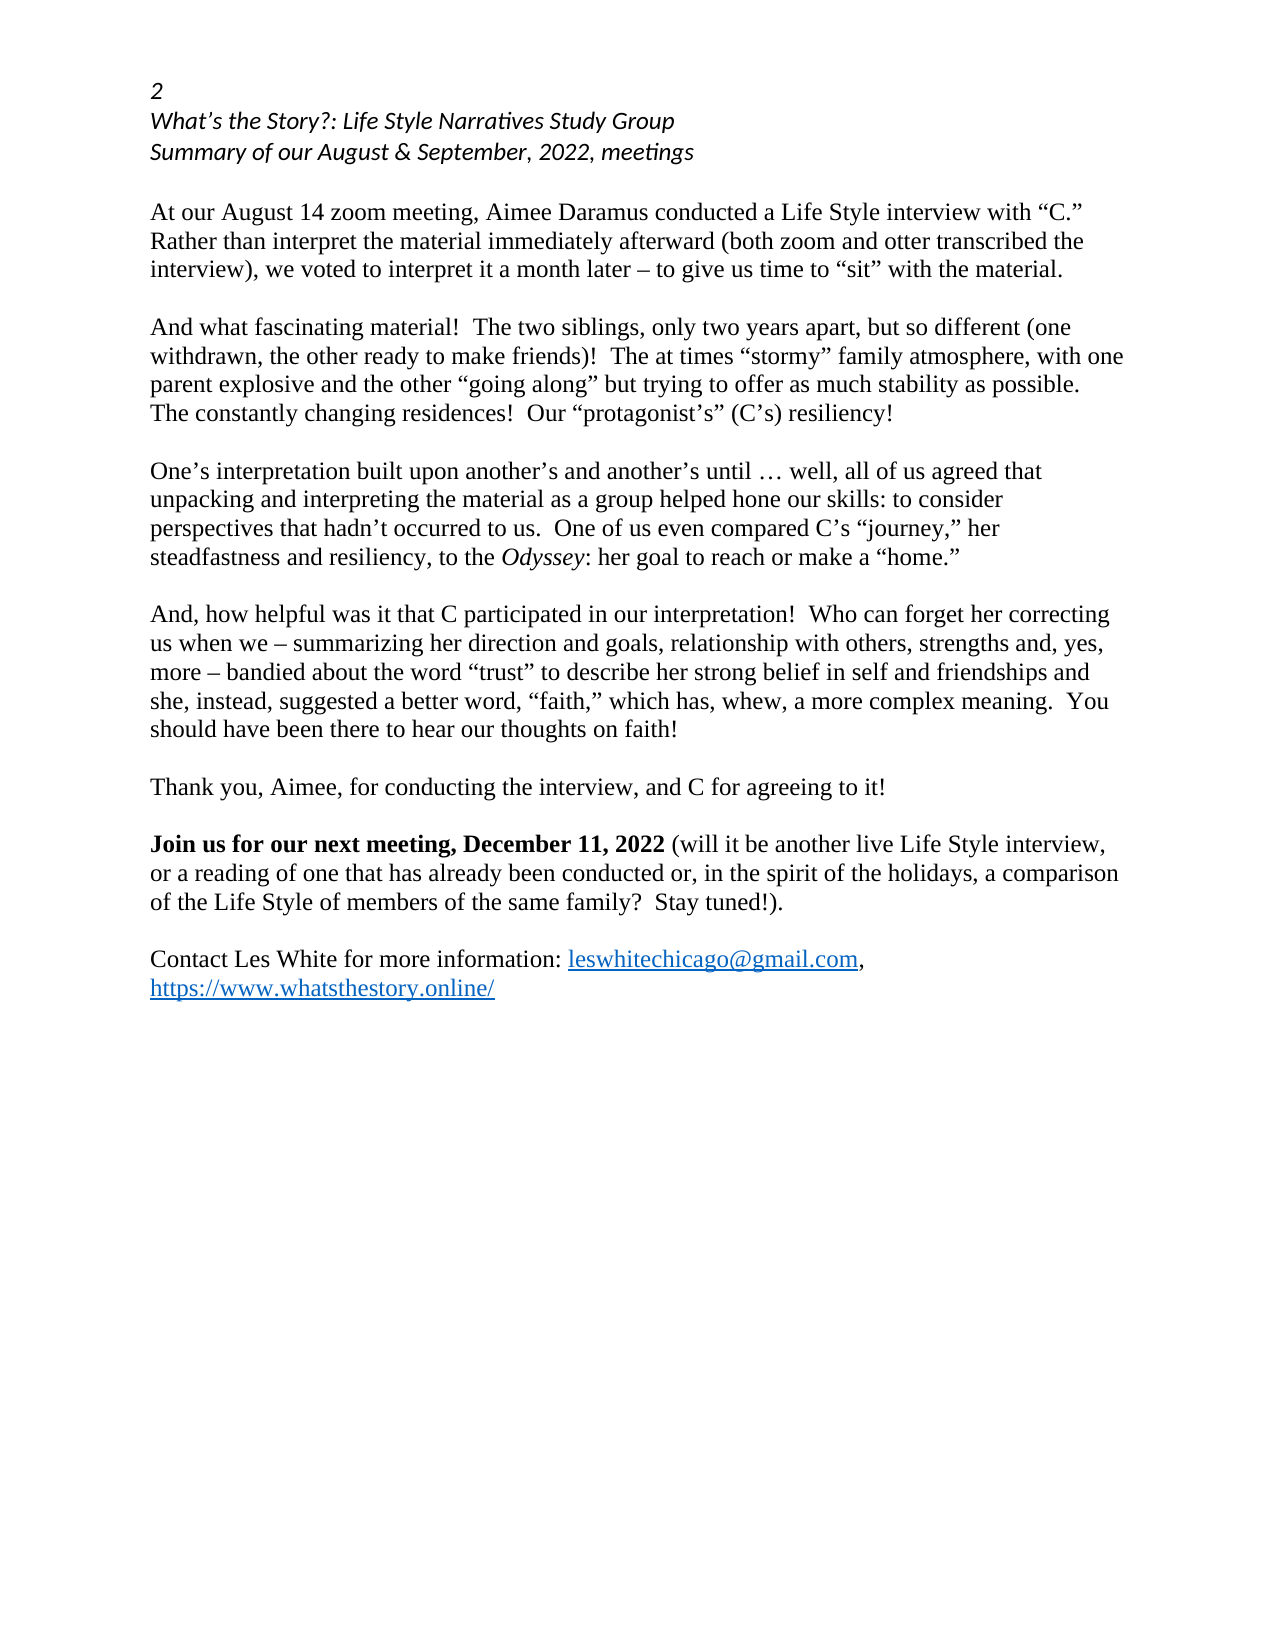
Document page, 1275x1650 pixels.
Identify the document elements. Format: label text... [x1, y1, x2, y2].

text Thank you, Aimee, for conducting the interview, and C for agreeing to it! [150, 772, 1125, 801]
text And, how helpful was it that C participated in our interpretation! Who can forget her correcting us when we – summarizing her direction and goals, relationship with others, strengths and, yes, more – bandied about the word “trust” to describe her strong belief in self and friendships and she, instead, suggested a better word, “faith,” which has, whew, a more complex meaning. You should have been there to hear our thoughts on faith! [150, 599, 1125, 743]
text At our August 14 zoom meeting, Aimee Daramus conducted a Life Style interview with “C.” Rather than interpret the material immediately afterward (both zoom and otter transcribed the interview), we voted to interpret it a month later – to give us time to “sit” with the material. [150, 197, 1125, 283]
text Join us for our next meeting, December 11, 2022 (will it be another live Life Style interview, or a reading of one that has already been conducted or, in the spirit of the holidays, a comparison of the Life Style of members of the same family? Stay tuned!). [150, 829, 1125, 916]
text One’s interpretation built upon another’s and another’s until … well, all of us agreed that unpacking and interpreting the material as a group helped hone our skills: to consider perspectives that hadn’t occurred to us. One of us even compared C’s “journey,” her steadfastness and resiliency, to the Odyssey: her goal to reach or make a “home.” [150, 456, 1125, 571]
text Contact Les White for more information: leswhitechicago@gmail.com, https://www.whatsthestory.online/ [150, 944, 1125, 1002]
text And what fascinating material! The two siblings, only two years apart, but so different (one withdrawn, the other ready to make friends)! The at times “stormy” family atmosphere, with one parent explosive and the other “going along” but trying to offer as much stability as possible. The constantly changing residences! Our “protagonist’s” (C’s) resiliency! [150, 312, 1125, 427]
